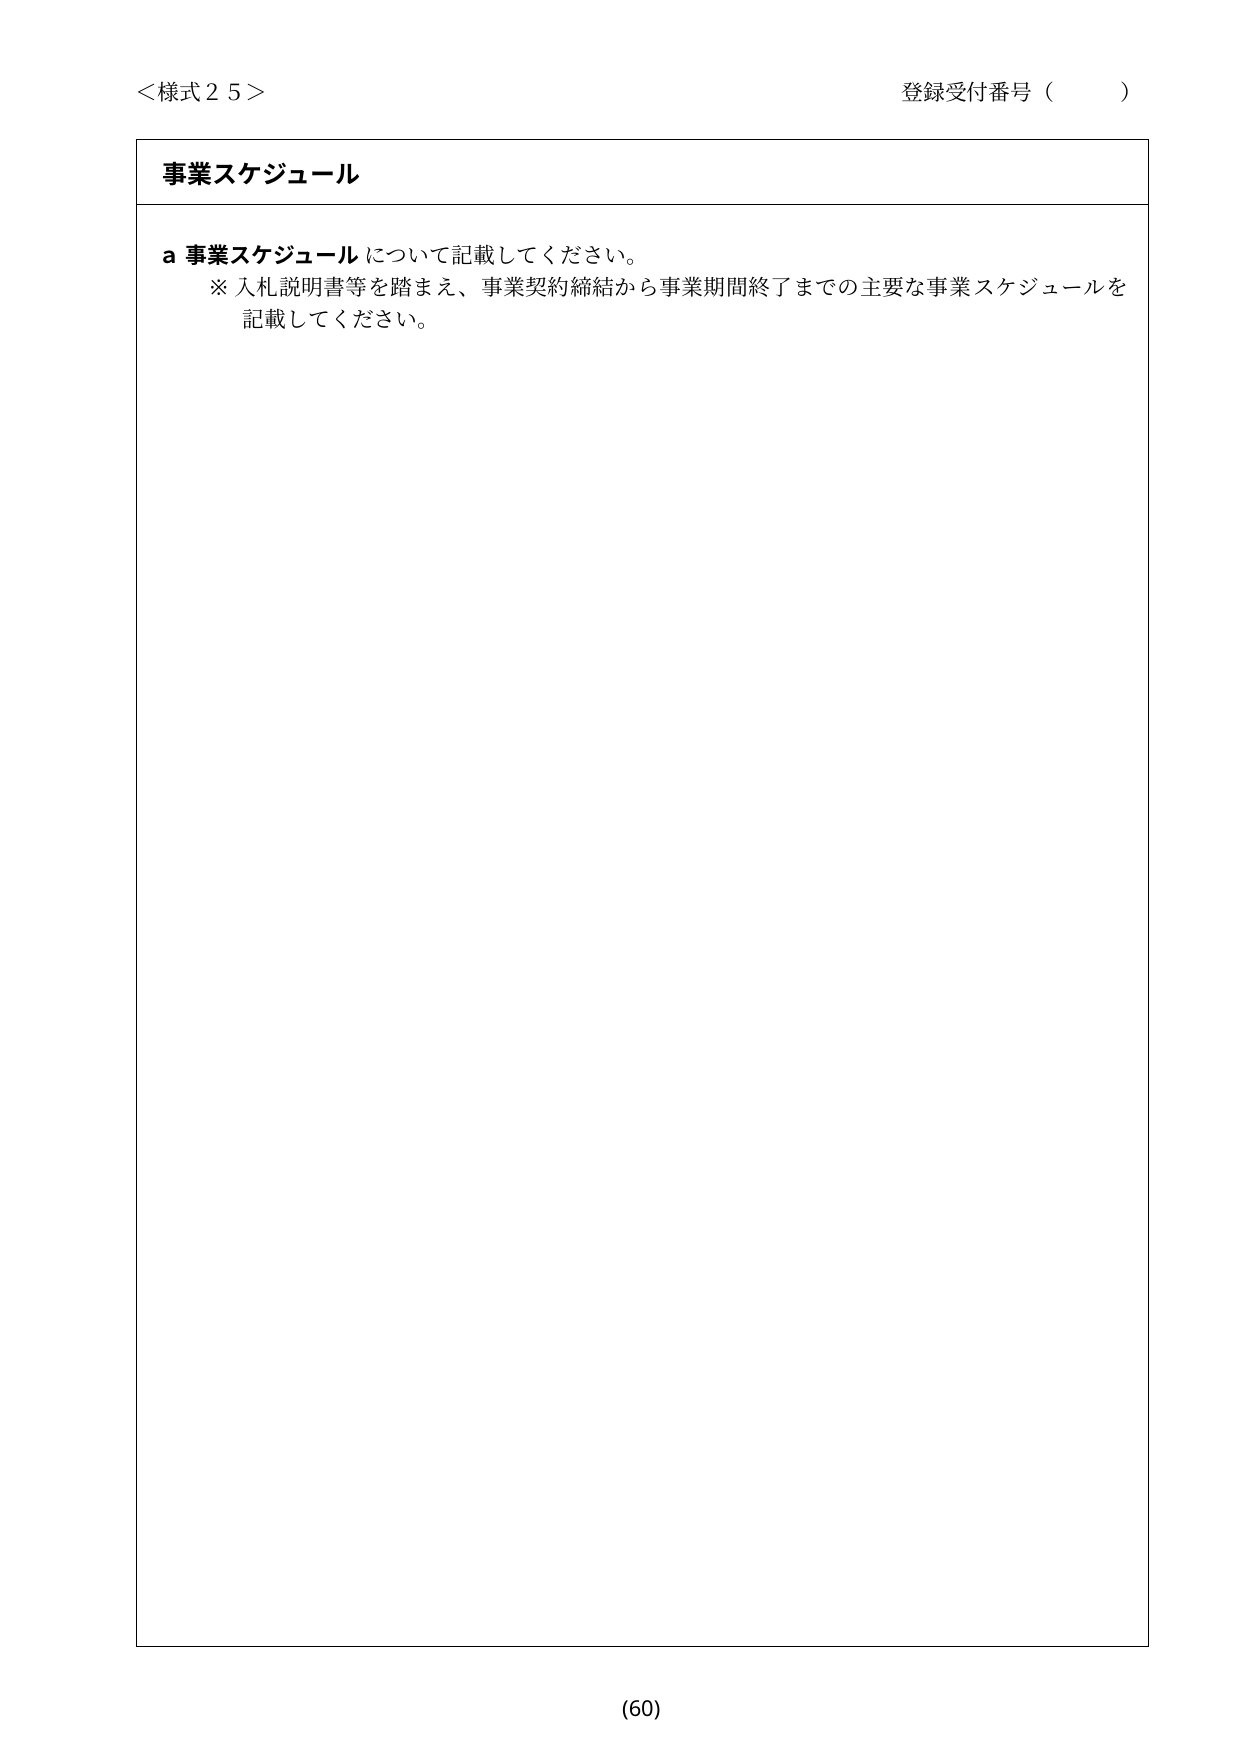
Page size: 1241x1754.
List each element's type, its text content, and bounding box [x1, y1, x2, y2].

table_cell ａ 事業スケジュール について記載してください。 ※ 入札説明書等を踏まえ、事業契約締結から事業期間終了までの主要な事業スケジュールを記載してください。 [137, 205, 1148, 1646]
table_header 事業スケジュール [137, 140, 1148, 204]
text ＜様式２５＞ 登録受付番号（ ） [135, 75, 1146, 107]
